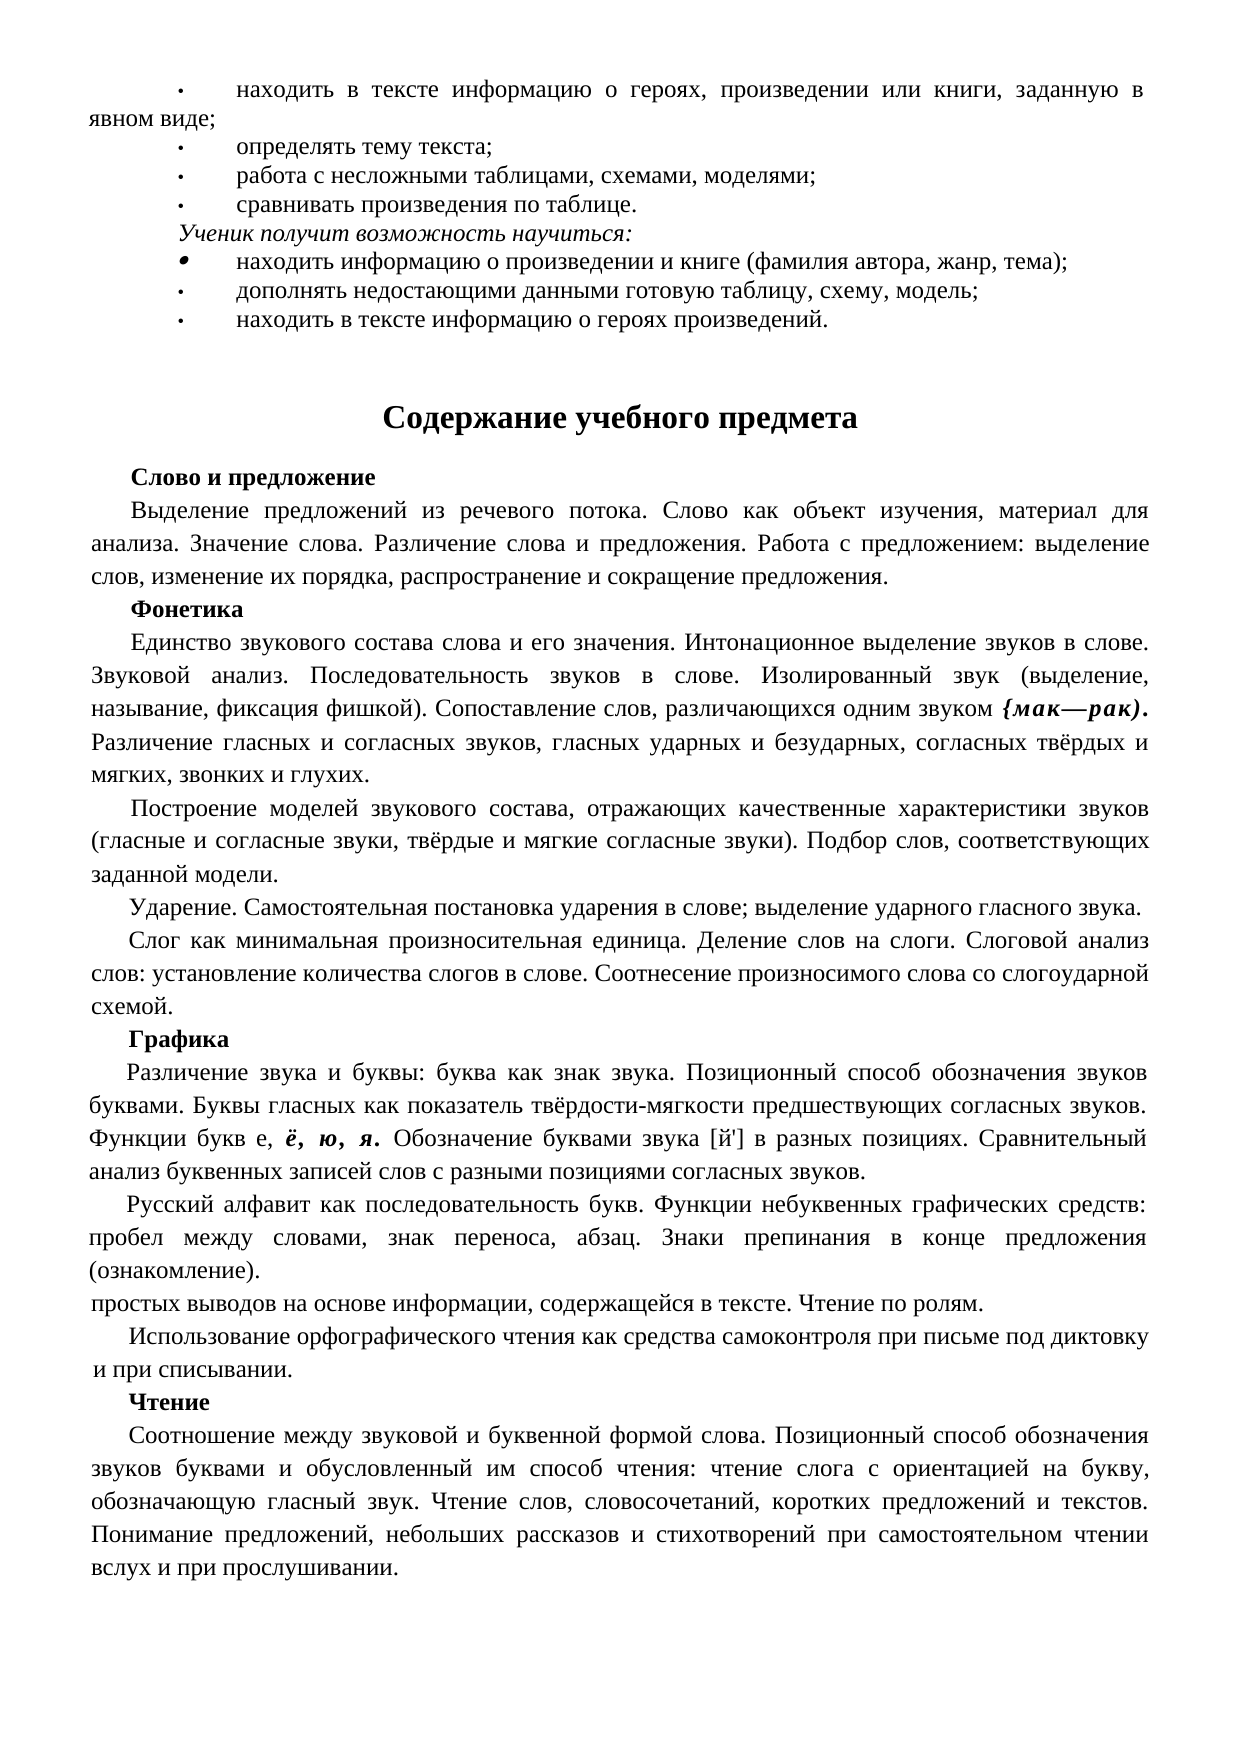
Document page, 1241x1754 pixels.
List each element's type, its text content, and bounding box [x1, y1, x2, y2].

text Чтение [91, 1387, 1152, 1416]
list находить информацию о произведении и книге (фамилия автора, жанр, тема); [89, 246, 1152, 275]
text Ученик получит возможность научиться: [89, 218, 1152, 246]
text Выделение предложений из речевого потока. Слово как объект изучения, материал для анализа. Значение слова. Различение слова и предложения. Работа с предложением: выделение слов, изменение их порядка, распространение и сокращение предложения. [91, 495, 1149, 590]
text Построение моделей звукового состава, отражающих качественные характеристики звуков (гласные и согласные звуки, твёрдые и мягкие согласные звуки). Подбор слов, соответствующих заданной модели. [91, 793, 1149, 887]
list находить в тексте информацию о героях, произведении или книги, заданную в явном виде; [89, 74, 1143, 131]
text Слог как минимальная произносительная единица. Деление слов на слоги. Слоговой анализ слов: установление количества слогов в слове. Соотнесение произносимого слова со слогоударной схемой. [91, 925, 1149, 1019]
list сравнивать произведения по таблице. [89, 189, 1152, 218]
list дополнять недостающими данными готовую таблицу, схему, модель; [89, 275, 1143, 304]
text простых выводов на основе информации, содержащейся в тексте. Чтение по ролям. [91, 1288, 1149, 1317]
text Графика [91, 1024, 1152, 1052]
text Фонетика [91, 594, 1152, 623]
text Содержание учебного предмета [89, 397, 1152, 436]
text Различение звука и буквы: буква как знак звука. Позиционный способ обозначения звуков буквами. Буквы гласных как показатель твёрдости-мягкости предшествующих согласных звуков. Функции букв е, ё, ю, я. Обозначение буквами звука [й'] в разных позициях. Сравнительный анализ буквенных записей слов с разными позициями согласных звуков. [89, 1057, 1147, 1184]
text Единство звукового состава слова и его значения. Интонационное выделение звуков в слове. Звуковой анализ. Последовательность звуков в слове. Изолированный звук (выделение, называние, фиксация фишкой). Сопоставление слов, различающихся одним звуком {мак—рак). Различение гласных и согласных звуков, гласных ударных и безударных, согласных твёрдых и мягких, звонких и глухих. [91, 627, 1149, 788]
text Слово и предложение [91, 462, 1152, 491]
text Русский алфавит как последовательность букв. Функции небуквенных графических средств: пробел между словами, знак переноса, абзац. Знаки препинания в конце предложения (ознакомление). [89, 1189, 1147, 1284]
list находить в тексте информацию о героях произведений. [89, 304, 1152, 333]
list определять тему текста; [89, 131, 1143, 160]
list работа с несложными таблицами, схемами, моделями; [89, 160, 1152, 189]
text Ударение. Самостоятельная постановка ударения в слове; выделение ударного гласного звука. [91, 892, 1149, 920]
text Соотношение между звуковой и буквенной формой слова. Позиционный способ обозначения звуков буквами и обусловленный им способ чтения: чтение слога с ориентацией на букву, обозначающую гласный звук. Чтение слов, словосочетаний, коротких предложений и текстов. Понимание предложений, небольших рассказов и стихотворений при самостоятельном чтении вслух и при прослушивании. [91, 1420, 1149, 1581]
text Использование орфографического чтения как средства самоконтроля при письме под диктовку и при списывании. [93, 1321, 1149, 1383]
